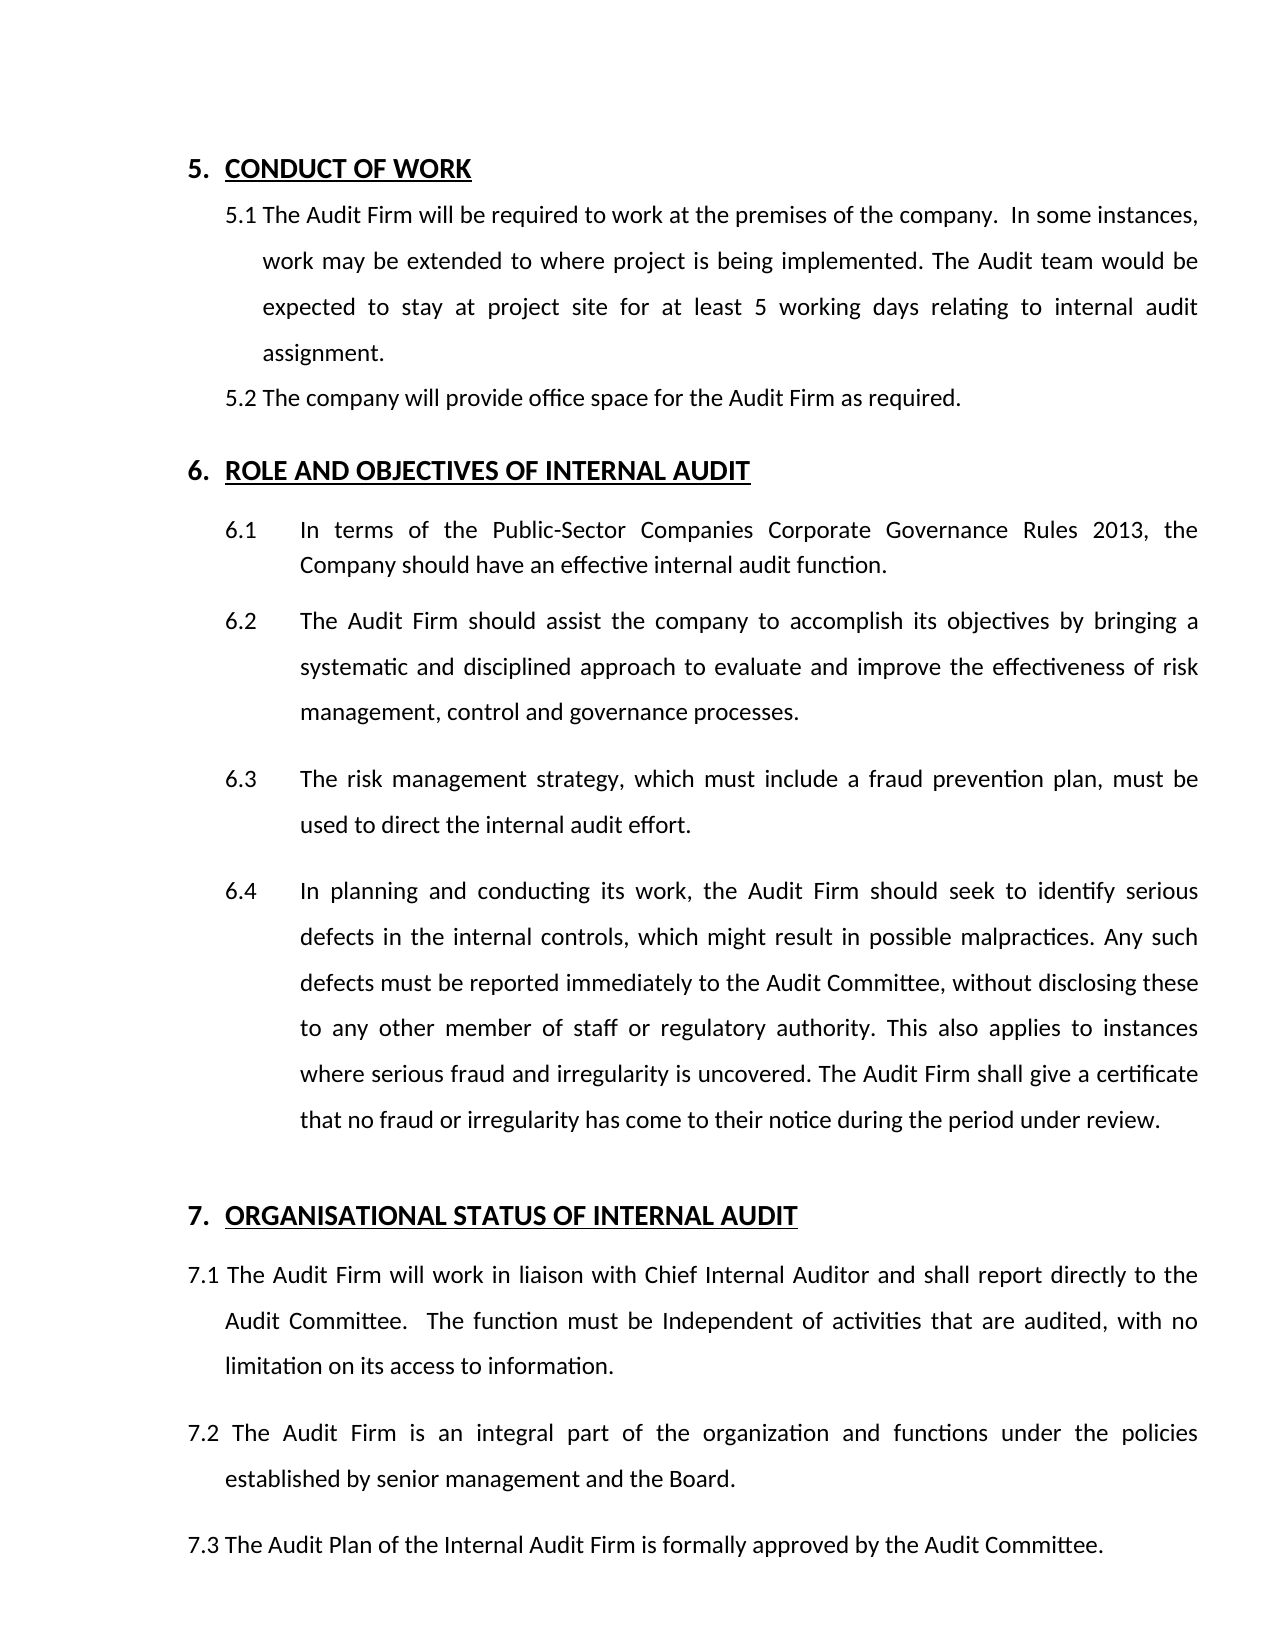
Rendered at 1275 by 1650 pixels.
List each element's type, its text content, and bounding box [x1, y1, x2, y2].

text 7.1 The Audit Firm will work in liaison with Chief Internal Auditor and shall report directly to the Audit Committee. The function must be Independent of activities that are audited, with no limitation on its access to information. [187, 1259, 1200, 1381]
text 6.2 The Audit Firm should assist the company to accomplish its objectives by bringing a systematic and disciplined approach to evaluate and improve the effectiveness of risk management, control and governance processes. [225, 605, 1200, 727]
text 7.2 The Audit Firm is an integral part of the organization and functions under the policies established by senior management and the Board. [187, 1417, 1200, 1493]
list ROLE AND OBJECTIVES OF INTERNAL AUDIT [187, 452, 1200, 488]
text 7.3 The Audit Plan of the Internal Audit Firm is formally approved by the Audit Committee. [150, 1529, 1200, 1560]
list ORGANISATIONAL STATUS OF INTERNAL AUDIT [187, 1197, 1200, 1233]
text 6.4 In planning and conducting its work, the Audit Firm should seek to identify serious defects in the internal controls, which might result in possible malpractices. Any such defects must be reported immediately to the Audit Committee, without disclosing these to any other member of staff or regulatory authority. This also applies to instances where serious fraud and irregularity is uncovered. The Audit Firm shall give a certificate that no fraud or irregularity has come to their notice during the period under review. [225, 875, 1200, 1134]
list The Audit Firm will be required to work at the premises of the company. In some instances, work may be extended to where project is being implemented. The Audit team would be expected to stay at project site for at least 5 working days relating to internal audit assignment. [225, 199, 1200, 367]
list The company will provide office space for the Audit Firm as required. [225, 382, 1200, 413]
text 6.3 The risk management strategy, which must include a fraud prevention plan, must be used to direct the internal audit effort. [225, 763, 1200, 839]
list CONDUCT OF WORK [187, 150, 1200, 186]
text 6.1 In terms of the Public-Sector Companies Corporate Governance Rules 2013, the Company should have an effective internal audit function. [225, 514, 1200, 580]
